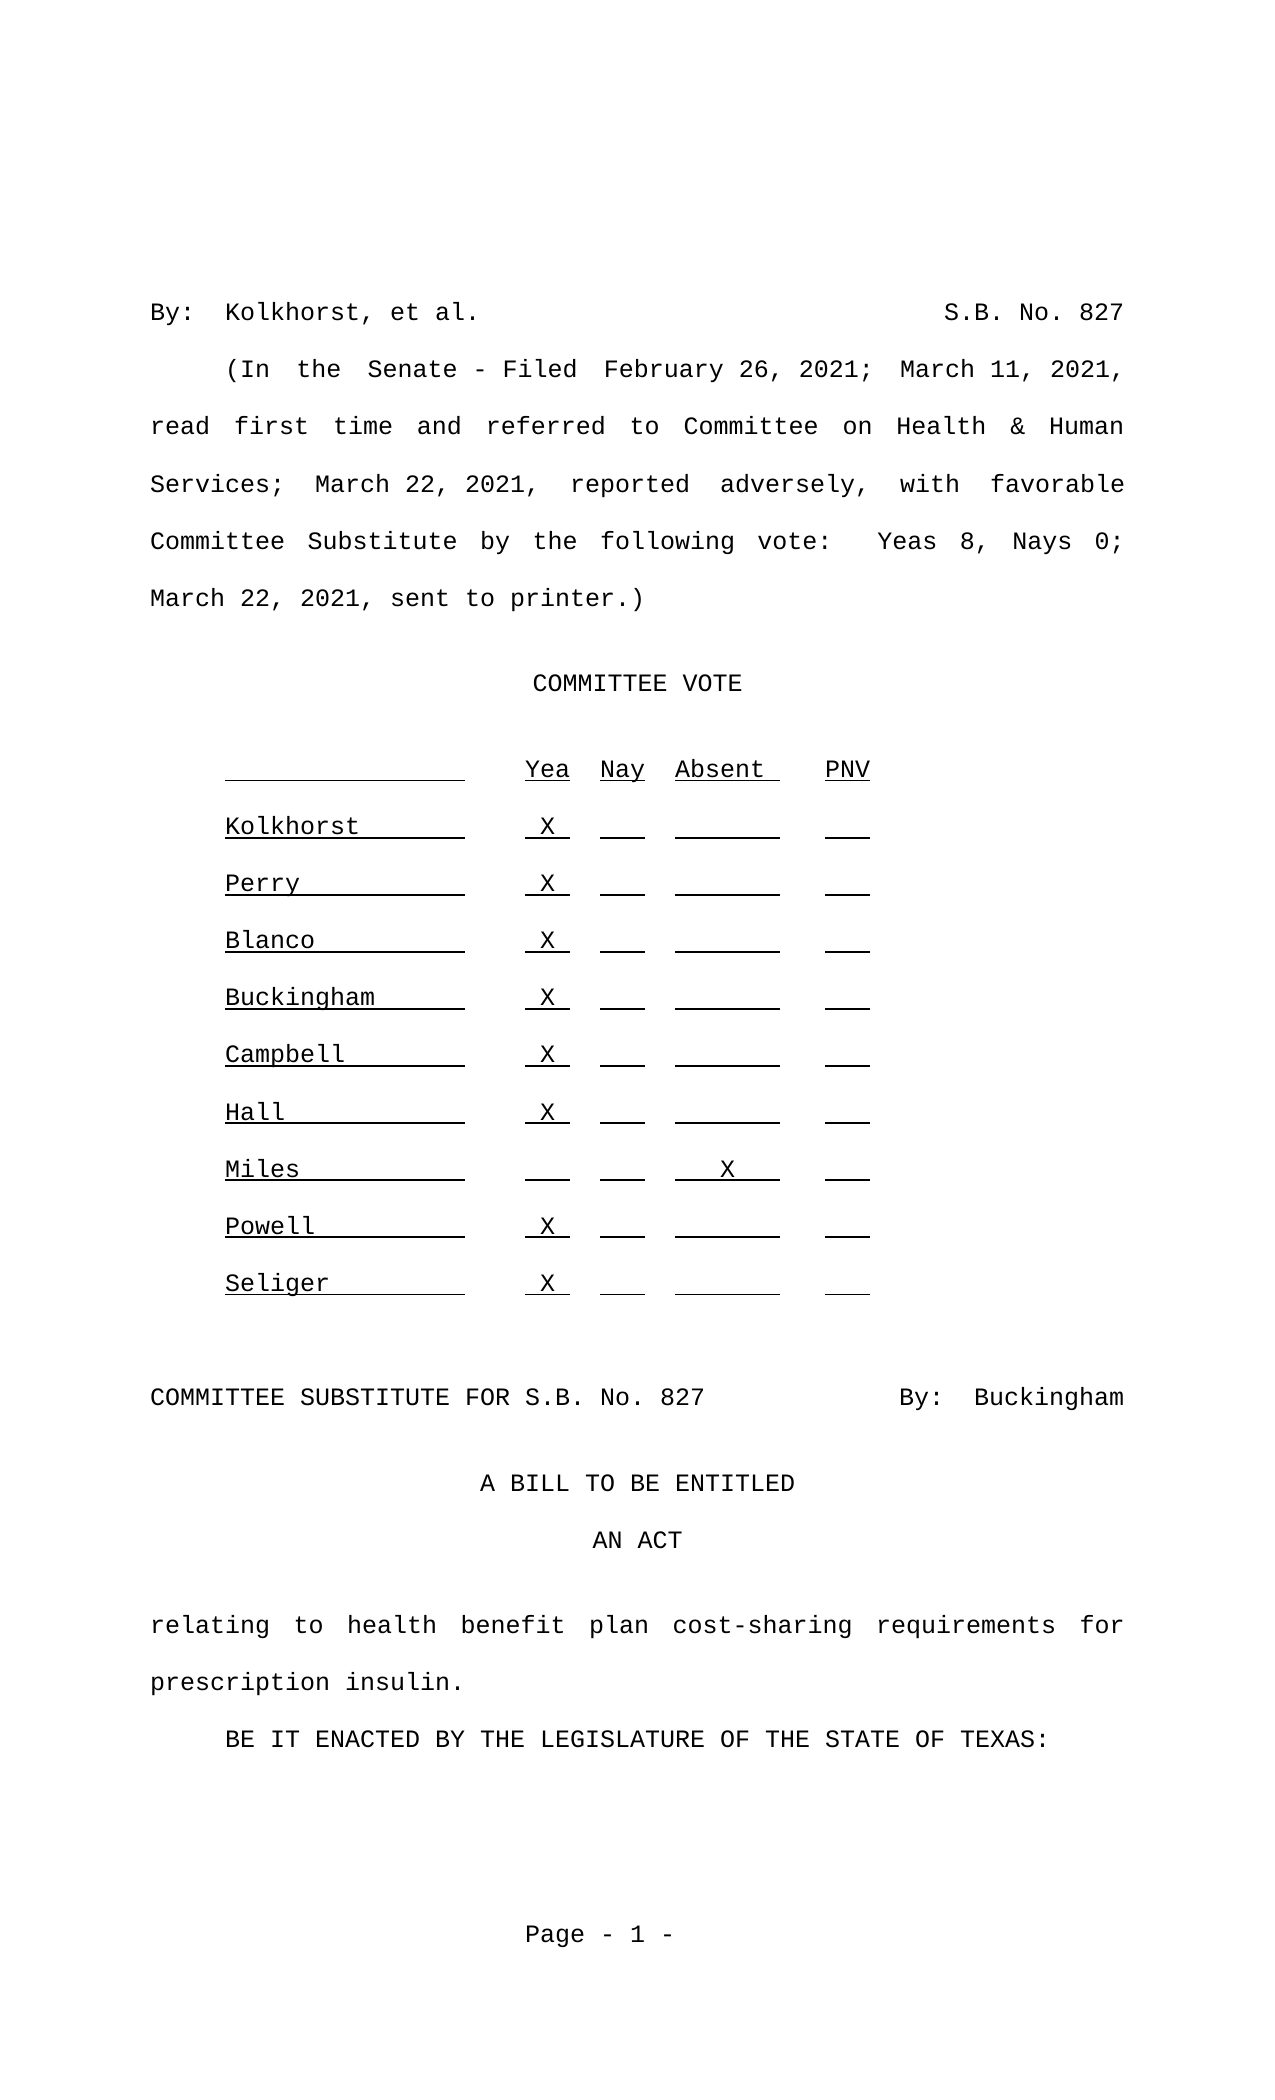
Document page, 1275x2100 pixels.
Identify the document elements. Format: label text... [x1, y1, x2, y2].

text AN ACT [150, 1527, 1125, 1556]
text COMMITTEE VOTE [150, 671, 1125, 699]
text Powell X [150, 1213, 975, 1242]
text BE IT ENACTED BY THE LEGISLATURE OF THE STATE OF TEXAS: [150, 1727, 1125, 1755]
text (In the Senate - Filed February 26, 2021; March 11, 2021, read first time and referred to Committee on Health & Human Services; March 22, 2021, reported adversely, with favorable Committee Substitute by the following vote: Yeas 8, Nays 0; March 22, 2021, sent to printer.) [150, 357, 1125, 614]
text Buckingham X [150, 985, 975, 1013]
text Yea Nay Absent PNV [150, 756, 975, 785]
text Kolkhorst X [150, 813, 975, 842]
text Blanco X [150, 928, 975, 956]
text Campbell X [150, 1042, 975, 1070]
text Perry X [150, 871, 975, 899]
text Hall X [150, 1099, 975, 1127]
text Seliger X [150, 1270, 975, 1299]
text A BILL TO BE ENTITLED [150, 1470, 1125, 1498]
text By: Kolkhorst, et al. S.B. No. 827 [150, 300, 1125, 328]
text relating to health benefit plan cost-sharing requirements for prescription insulin. [150, 1613, 1125, 1698]
text Miles X [150, 1156, 975, 1184]
text COMMITTEE SUBSTITUTE FOR S.B. No. 827 By: Buckingham [150, 1384, 1125, 1413]
